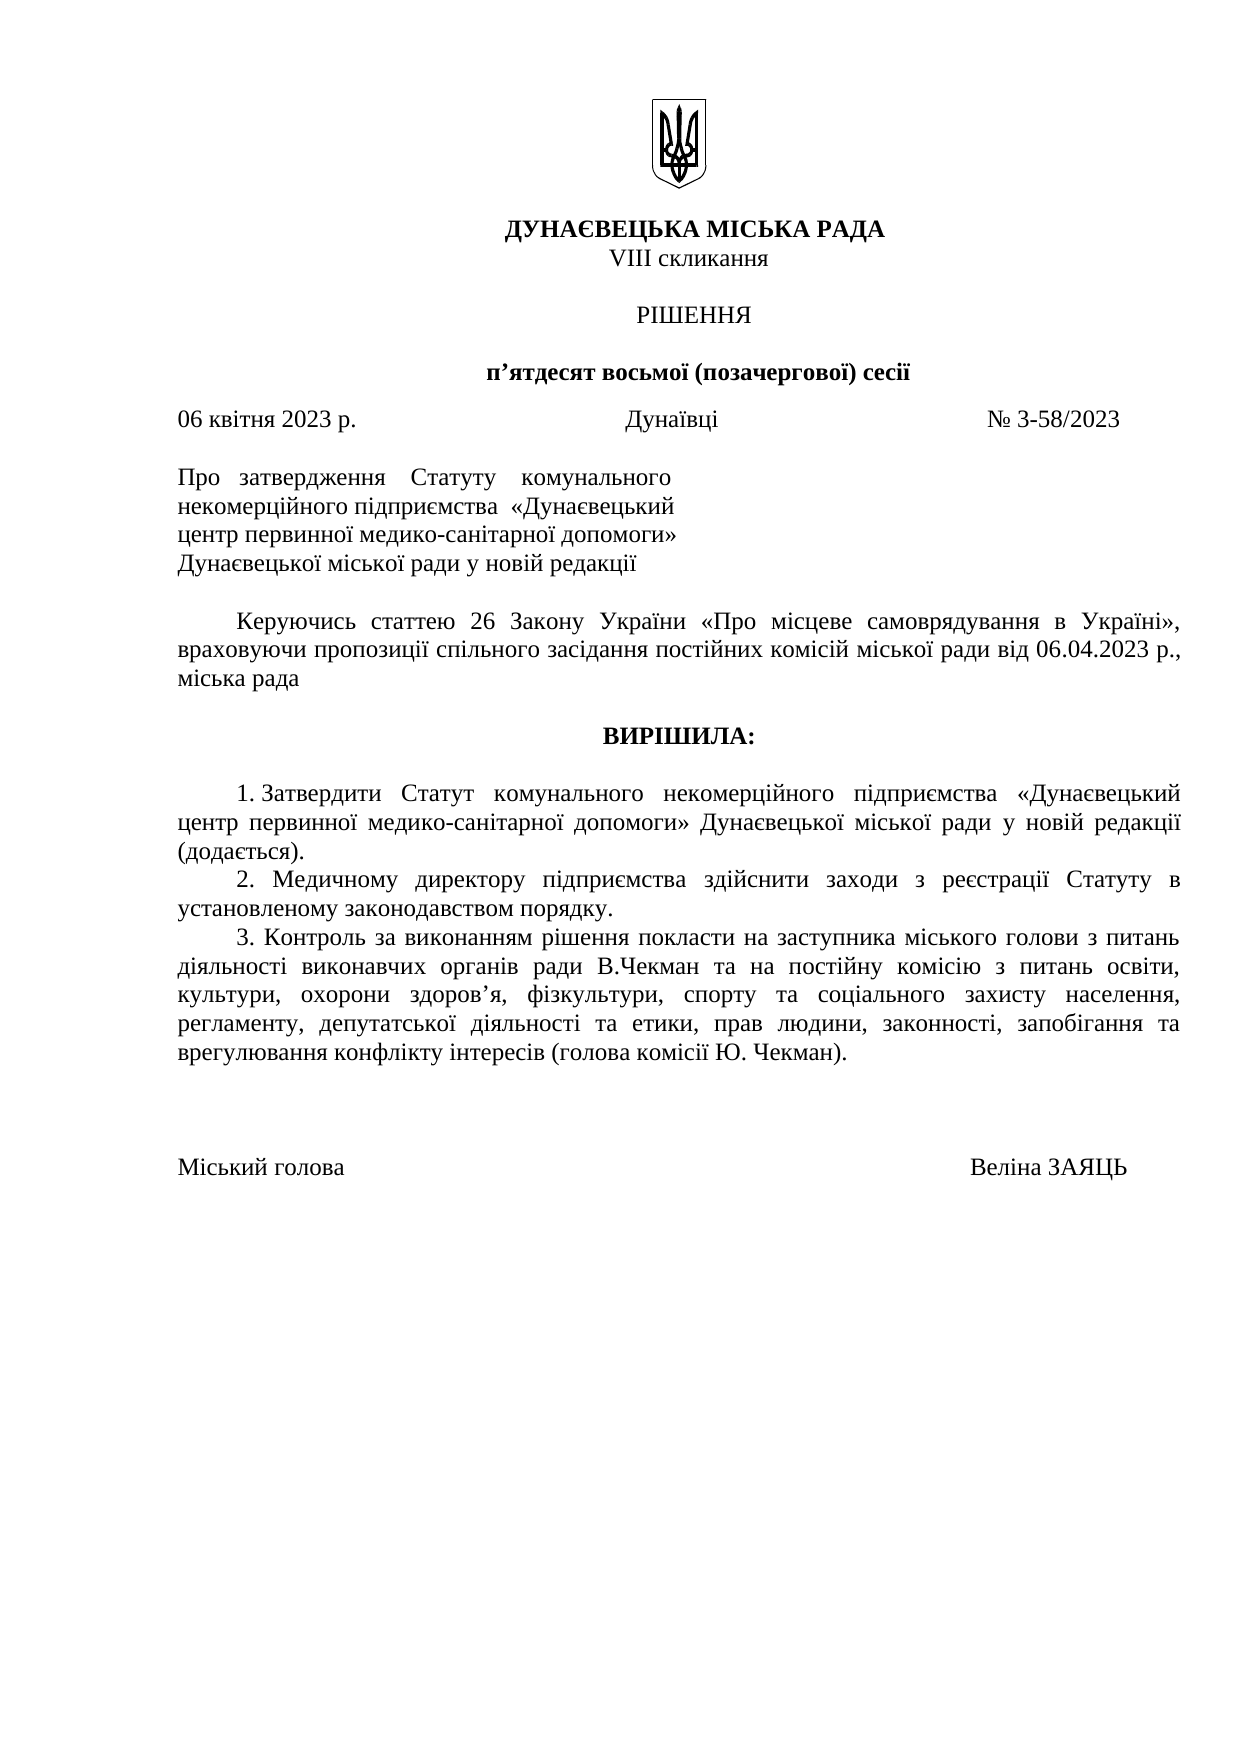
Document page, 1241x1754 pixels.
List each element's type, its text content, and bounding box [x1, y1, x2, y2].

text Керуючись статтею 26 Закону України «Про місцеве самоврядування в Україні», враховуючи пропозиції спільного засідання постійних комісій міської ради від 06.04.2023 р., міська рада [177, 606, 1181, 692]
text РІШЕННЯ [177, 300, 1181, 328]
list 2. Медичному директору підприємства здійснити заходи з реєстрації Статуту в установленому законодавством порядку. [177, 864, 1181, 922]
text 06 квітня 2023 р. Дунаївці № 3-58/2023 [177, 404, 1181, 433]
text Дунаєвецької міської ради у новій редакції [177, 548, 1181, 577]
text VIIІ скликання [177, 243, 1181, 272]
text центр первинної медико-санітарної допомоги» [177, 519, 1181, 548]
text п’ятдесят восьмої (позачергової) сесії [177, 357, 1181, 385]
text Про затвердження Статуту комунального [177, 462, 1181, 491]
list 1. Затвердити Статут комунального некомерційного підприємства «Дунаєвецький центр первинної медико-санітарної допомоги» Дунаєвецької міської ради у новій редакції (додається). [177, 778, 1181, 864]
text ВИРІШИЛА: [177, 721, 1181, 749]
text Міський голова Веліна ЗАЯЦЬ [177, 1152, 1181, 1181]
text 3. Контроль за виконанням рішення покласти на заступника міського голови з питань діяльності виконавчих органів ради В.Чекман та на постійну комісію з питань освіти, культури, охорони здоров’я, фізкультури, спорту та соціального захисту населення, регламенту, депутатської діяльності та етики, прав людини, законності, запобігання та врегулювання конфлікту інтересів (голова комісії Ю. Чекман). [177, 922, 1181, 1066]
text некомерційного підприємства «Дунаєвецький [177, 491, 1181, 519]
text ДУНАЄВЕЦЬКА МІСЬКА РАДА [177, 214, 1181, 243]
